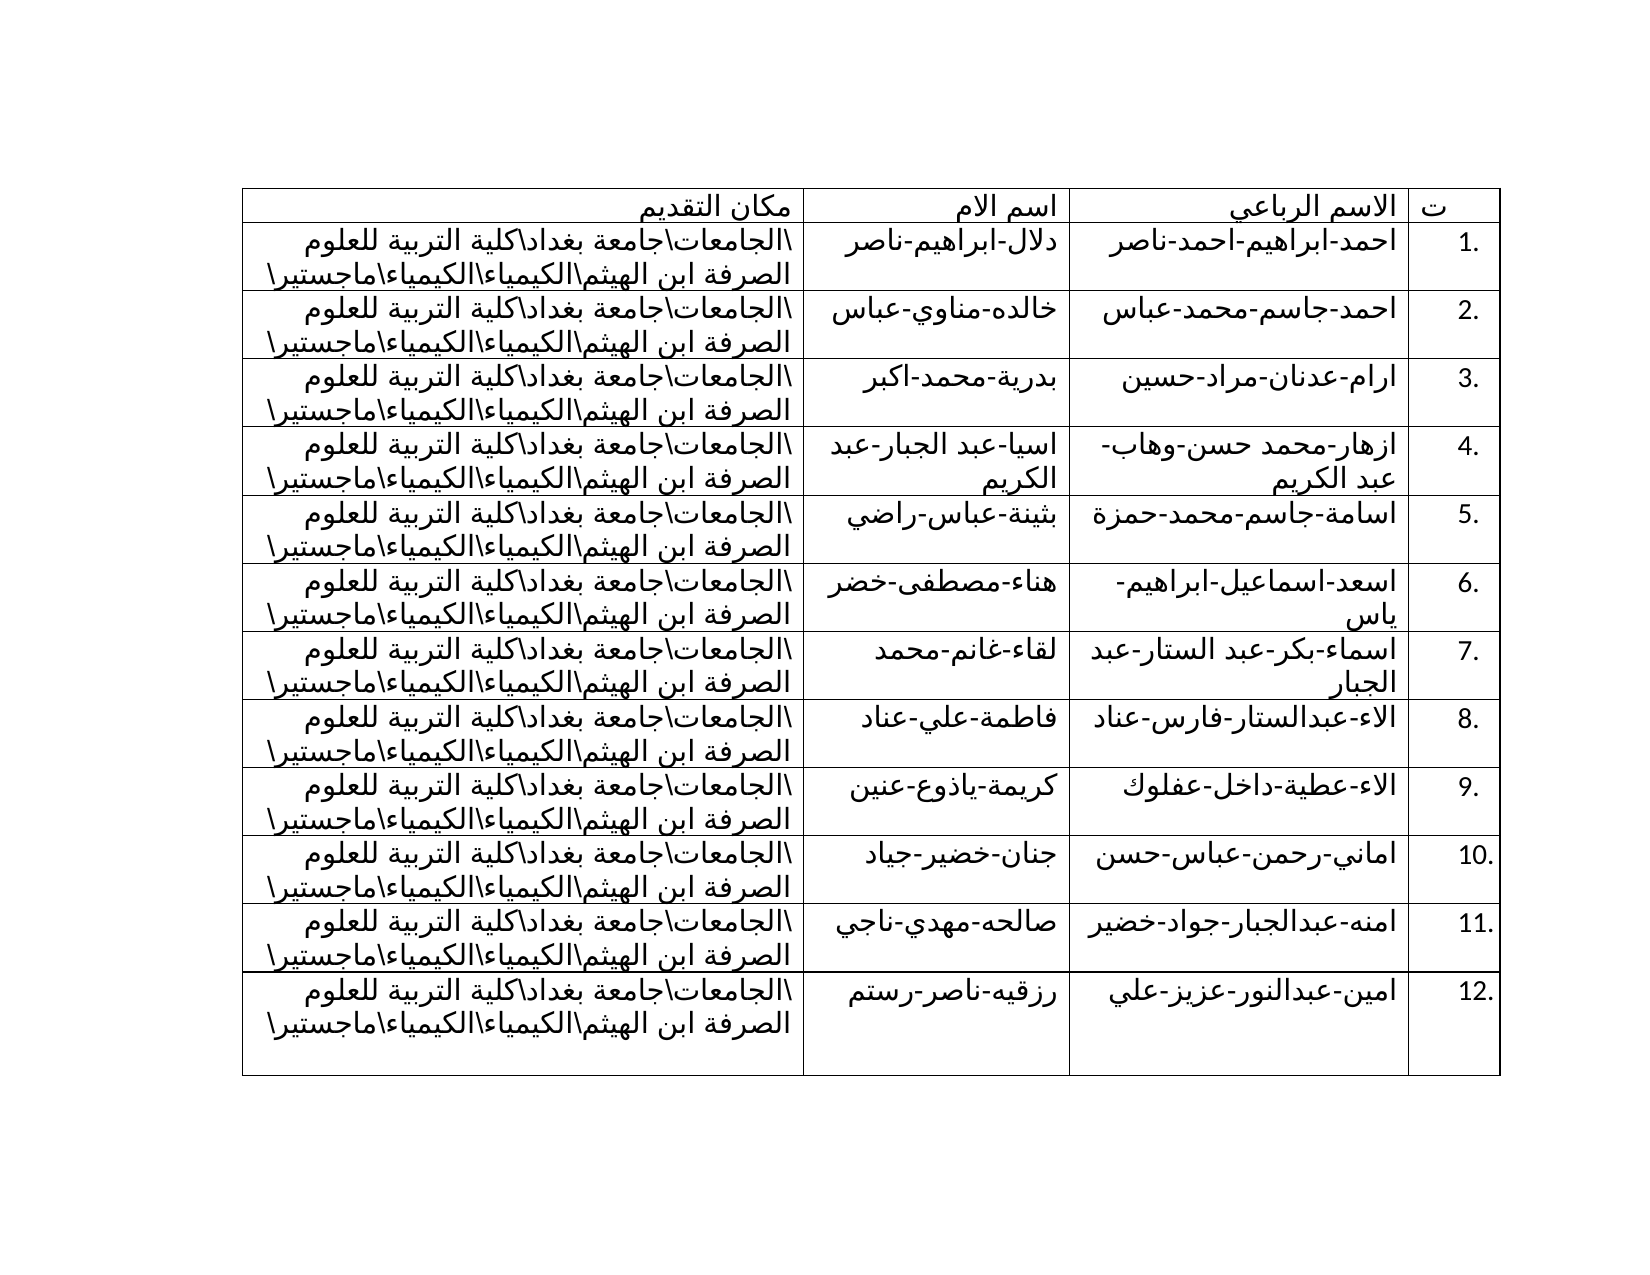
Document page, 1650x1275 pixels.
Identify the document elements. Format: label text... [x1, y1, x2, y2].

table_cell هناء-مصطفى-خضر [804, 564, 1069, 631]
table_cell [1409, 359, 1499, 426]
table_cell جنان-خضير-جياد [804, 836, 1069, 903]
table_cell رزقيه-ناصر-رستم [804, 973, 1069, 1075]
table_cell \الجامعات\جامعة بغداد\كلية التربية للعلوم الصرفة ابن الهيثم\الكيمياء\الكيمياء\ماجستير\ [243, 632, 803, 699]
table_cell [1409, 564, 1499, 631]
table_cell ارام-عدنان-مراد-حسين [1070, 359, 1408, 426]
table_cell لقاء-غانم-محمد [804, 632, 1069, 699]
table_cell [1409, 904, 1499, 971]
table_cell \الجامعات\جامعة بغداد\كلية التربية للعلوم الصرفة ابن الهيثم\الكيمياء\الكيمياء\ماجستير\ [243, 700, 803, 767]
table_cell بثينة-عباس-راضي [804, 496, 1069, 563]
table_cell ازهار-محمد حسن-وهاب-عبد الكريم [1070, 427, 1408, 494]
table_cell \الجامعات\جامعة بغداد\كلية التربية للعلوم الصرفة ابن الهيثم\الكيمياء\الكيمياء\ماجستير\ [243, 564, 803, 631]
table_cell امنه-عبدالجبار-جواد-خضير [1070, 904, 1408, 971]
table_cell [1409, 291, 1499, 358]
table_header الاسم الرباعي [1070, 189, 1408, 222]
table_cell خالده-مناوي-عباس [804, 291, 1069, 358]
table_cell اماني-رحمن-عباس-حسن [1070, 836, 1408, 903]
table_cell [243, 973, 803, 1075]
table_cell \الجامعات\جامعة بغداد\كلية التربية للعلوم الصرفة ابن الهيثم\الكيمياء\الكيمياء\ماجستير\ [243, 291, 803, 358]
table_cell [1409, 973, 1499, 1075]
table_cell الاء-عبدالستار-فارس-عناد [1070, 700, 1408, 767]
table_cell كريمة-ياذوع-عنين [804, 768, 1069, 835]
table_cell \الجامعات\جامعة بغداد\كلية التربية للعلوم الصرفة ابن الهيثم\الكيمياء\الكيمياء\ماجستير\ [243, 496, 803, 563]
table_cell [1409, 427, 1499, 494]
table_header مكان التقديم [243, 189, 803, 222]
table_cell \الجامعات\جامعة بغداد\كلية التربية للعلوم الصرفة ابن الهيثم\الكيمياء\الكيمياء\ماجستير\ [243, 427, 803, 494]
table_cell اسامة-جاسم-محمد-حمزة [1070, 496, 1408, 563]
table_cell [243, 904, 803, 971]
table_cell امين-عبدالنور-عزيز-علي [1070, 973, 1408, 1075]
table_cell احمد-ابراهيم-احمد-ناصر [1070, 223, 1408, 290]
table_header ت [1409, 189, 1499, 222]
table_cell صالحه-مهدي-ناجي [804, 904, 1069, 971]
table_cell [1409, 632, 1499, 699]
table_cell فاطمة-علي-عناد [804, 700, 1069, 767]
table_cell [1409, 223, 1499, 290]
table_cell [1409, 836, 1499, 903]
table_cell احمد-جاسم-محمد-عباس [1070, 291, 1408, 358]
table_cell الاء-عطية-داخل-عفلوك [1070, 768, 1408, 835]
table_cell [1409, 768, 1499, 835]
table_cell اسعد-اسماعيل-ابراهيم-ياس [1070, 564, 1408, 631]
table_cell \الجامعات\جامعة بغداد\كلية التربية للعلوم الصرفة ابن الهيثم\الكيمياء\الكيمياء\ماجستير\ [243, 768, 803, 835]
table_cell \الجامعات\جامعة بغداد\كلية التربية للعلوم الصرفة ابن الهيثم\الكيمياء\الكيمياء\ماجستير\ [243, 836, 803, 903]
table_cell دلال-ابراهيم-ناصر [804, 223, 1069, 290]
table_cell \الجامعات\جامعة بغداد\كلية التربية للعلوم الصرفة ابن الهيثم\الكيمياء\الكيمياء\ماجستير\ [243, 223, 803, 290]
table_cell \الجامعات\جامعة بغداد\كلية التربية للعلوم الصرفة ابن الهيثم\الكيمياء\الكيمياء\ماجستير\ [243, 359, 803, 426]
table_header اسم الام [804, 189, 1069, 222]
table_cell اسماء-بكر-عبد الستار-عبد الجبار [1070, 632, 1408, 699]
table_cell [1409, 496, 1499, 563]
table_cell اسيا-عبد الجبار-عبد الكريم [804, 427, 1069, 494]
table_cell [1409, 700, 1499, 767]
table_cell بدرية-محمد-اكبر [804, 359, 1069, 426]
